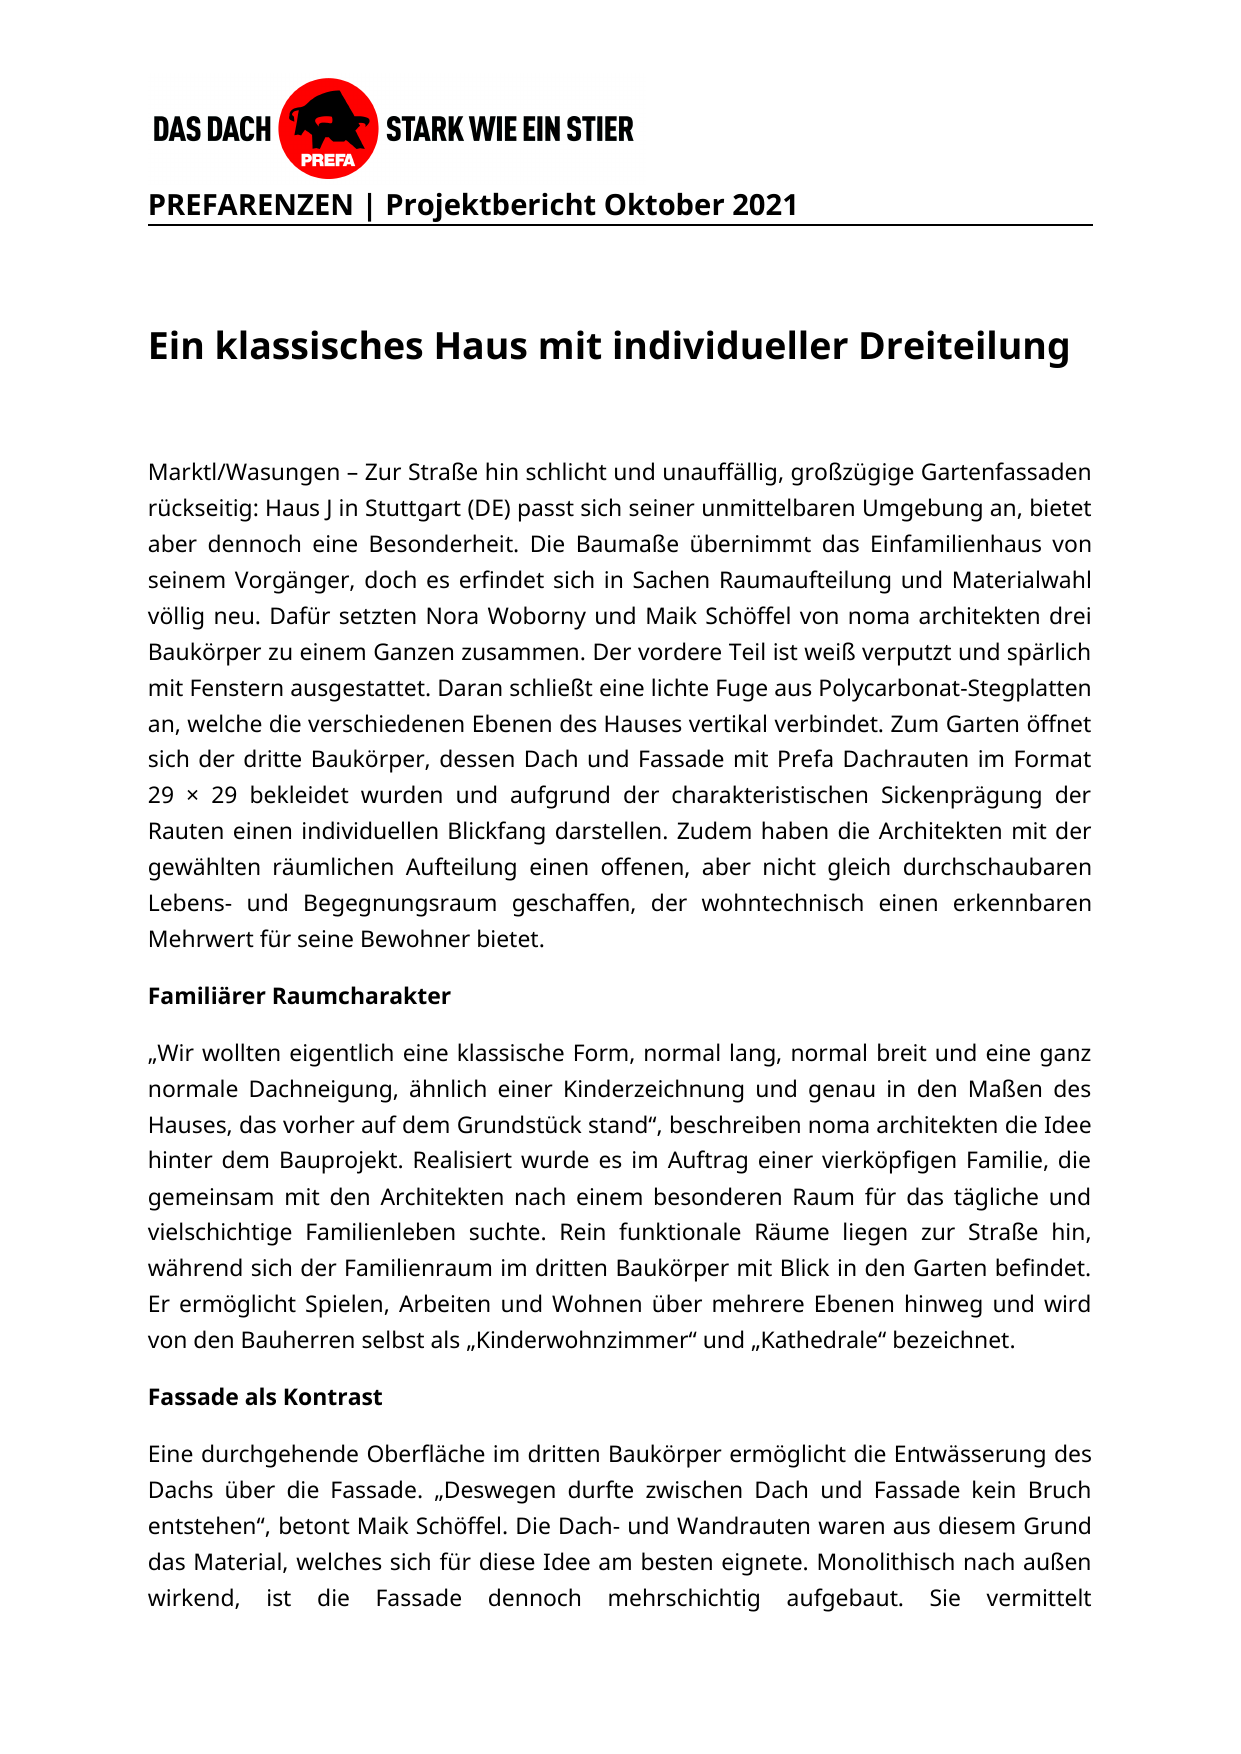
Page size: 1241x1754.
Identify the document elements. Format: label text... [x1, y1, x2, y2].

text Familiärer Raumcharakter [148, 980, 1093, 1011]
text PREFARENZEN | Projektbericht Oktober 2021 [148, 184, 1093, 224]
text Fassade als Kontrast [148, 1381, 1093, 1412]
text Ein klassisches Haus mit individueller Dreiteilung [148, 320, 1093, 371]
picture [147, 73, 647, 185]
text „Wir wollten eigentlich eine klassische Form, normal lang, normal breit und eine ganz normale Dachneigung, ähnlich einer Kinderzeichnung und genau in den Maßen des Hauses, das vorher auf dem Grundstück stand“, beschreiben noma architekten die Idee hinter dem Bauprojekt. Realisiert wurde es im Auftrag einer vierköpfigen Familie, die gemeinsam mit den Architekten nach einem besonderen Raum für das tägliche und vielschichtige Familienleben suchte. Rein funktionale Räume liegen zur Straße hin, während sich der Familienraum im dritten Baukörper mit Blick in den Garten befindet. Er ermöglicht Spielen, Arbeiten und Wohnen über mehrere Ebenen hinweg und wird von den Bauherren selbst als „Kinderwohnzimmer“ und „Kathedrale“ bezeichnet. [148, 1037, 1093, 1355]
text Marktl/Wasungen – Zur Straße hin schlicht und unauffällig, großzügige Gartenfassaden rückseitig: Haus J in Stuttgart (DE) passt sich seiner unmittelbaren Umgebung an, bietet aber dennoch eine Besonderheit. Die Baumaße übernimmt das Einfamilienhaus von seinem Vorgänger, doch es erfindet sich in Sachen Raumaufteilung und Materialwahl völlig neu. Dafür setzten Nora Woborny und Maik Schöffel von noma architekten drei Baukörper zu einem Ganzen zusammen. Der vordere Teil ist weiß verputzt und spärlich mit Fenstern ausgestattet. Daran schließt eine lichte Fuge aus Polycarbonat-Stegplatten an, welche die verschiedenen Ebenen des Hauses vertikal verbindet. Zum Garten öffnet sich der dritte Baukörper, dessen Dach und Fassade mit Prefa Dachrauten im Format 29 × 29 bekleidet wurden und aufgrund der charakteristischen Sickenprägung der Rauten einen individuellen Blickfang darstellen. Zudem haben die Architekten mit der gewählten räumlichen Aufteilung einen offenen, aber nicht gleich durchschaubaren Lebens- und Begegnungsraum geschaffen, der wohntechnisch einen erkennbaren Mehrwert für seine Bewohner bietet. [148, 456, 1093, 954]
